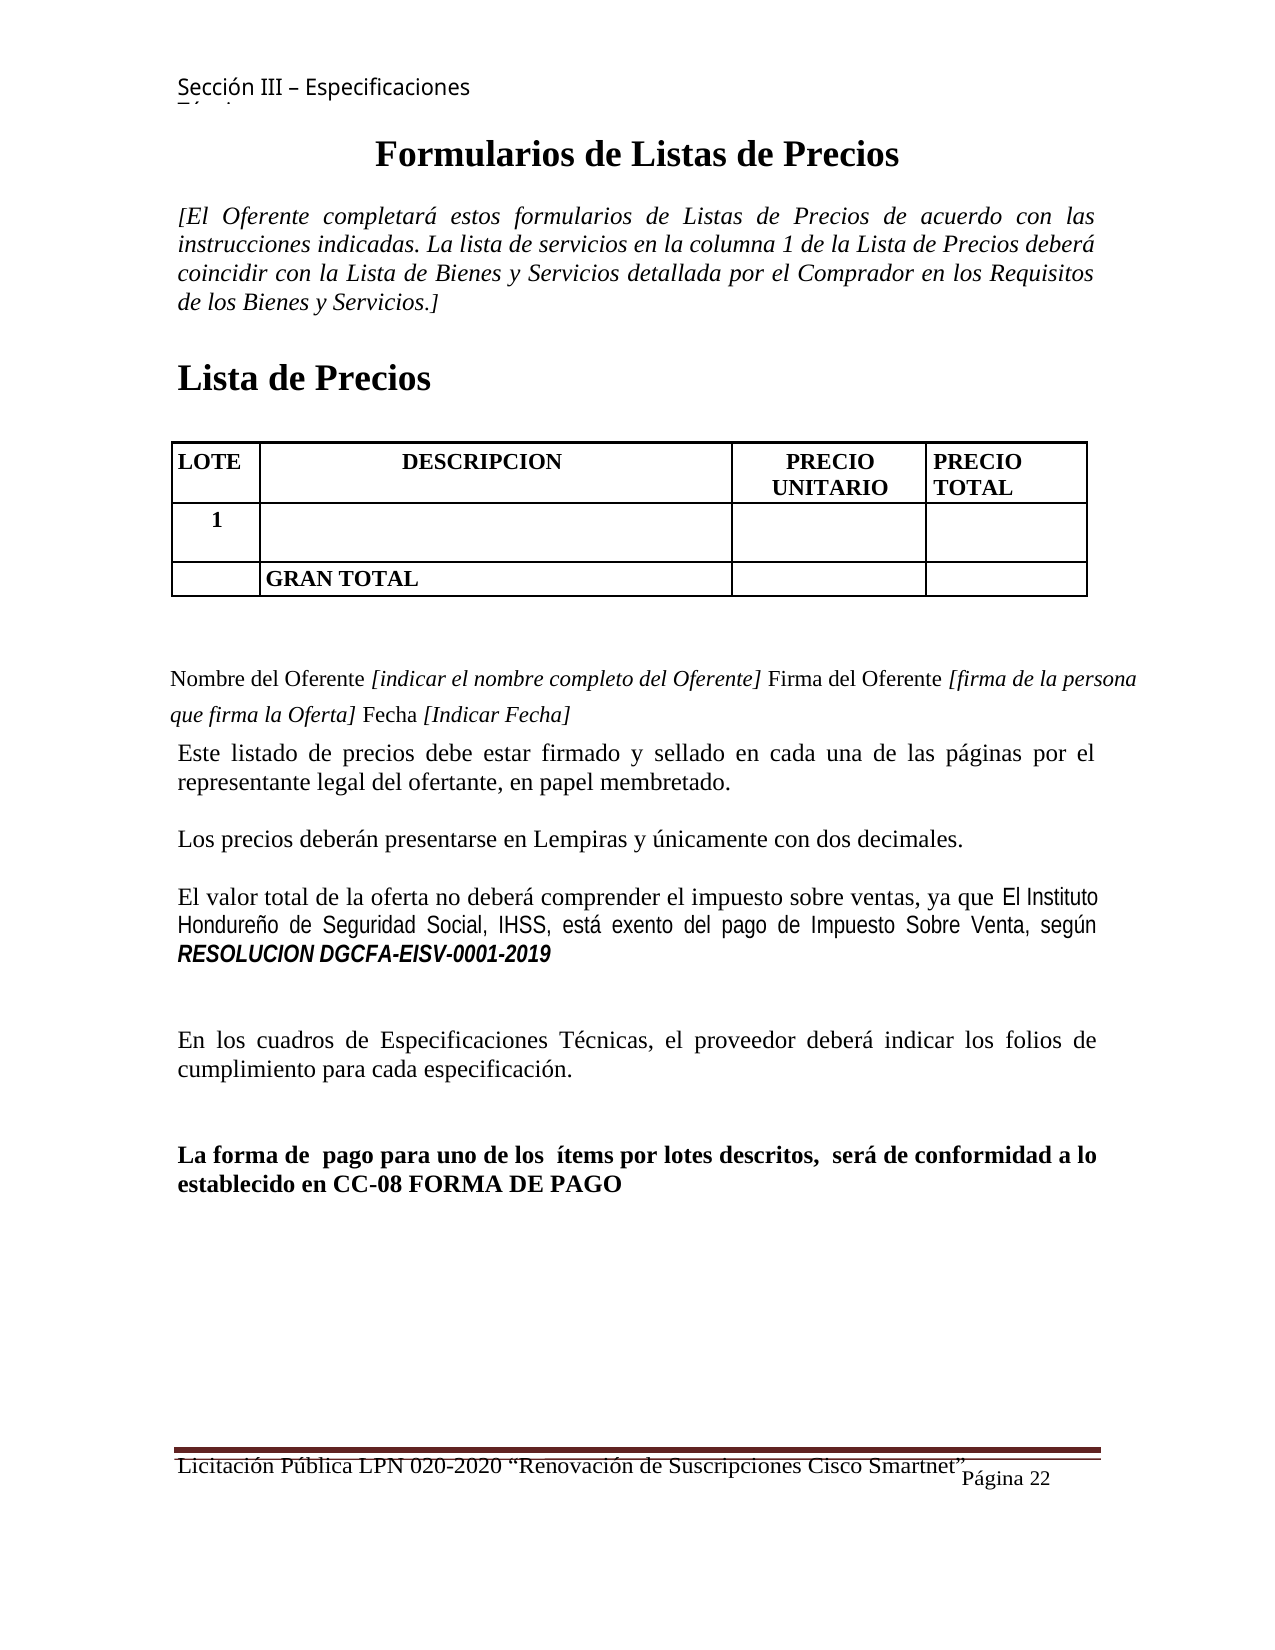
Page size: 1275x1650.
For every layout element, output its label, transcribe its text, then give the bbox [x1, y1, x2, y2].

table_header LOTE [173, 444, 259, 502]
table_cell [733, 563, 925, 594]
table_cell [927, 504, 1086, 561]
table_header DESCRIPCION [261, 444, 731, 502]
text La forma de pago para uno de los ítems por lotes descritos, será de conformidad a lo establecido en CC-08 FORMA DE PAGO [177, 1140, 1098, 1198]
table_cell [927, 563, 1086, 594]
table_cell GRAN TOTAL [261, 563, 731, 594]
table_header PRECIO TOTAL [927, 444, 1086, 502]
subtitle Lista de Precios [177, 355, 1233, 398]
text En los cuadros de Especificaciones Técnicas, el proveedor deberá indicar los folios de cumplimiento para cada especificación. [177, 1025, 1098, 1083]
table_cell 1 [173, 504, 259, 561]
text Este listado de precios debe estar firmado y sellado en cada una de las páginas por el representante legal del ofertante, en papel membretado. [177, 738, 1097, 795]
table_header PRECIO UNITARIO [733, 444, 925, 502]
subtitle Formularios de Listas de Precios [375, 132, 1233, 175]
text [El Oferente completará estos formularios de Listas de Precios de acuerdo con las instrucciones indicadas. La lista de servicios en la columna 1 de la Lista de Precios deberá coincidir con la Lista de Bienes y Servicios detallada por el Comprador en los Requisitos de los Bienes y Servicios.] [177, 201, 1098, 316]
table_cell [733, 504, 925, 561]
text El valor total de la oferta no deberá comprender el impuesto sobre ventas, ya que El Instituto Hondureño de Seguridad Social, IHSS, está exento del pago de Impuesto Sobre Venta, según RESOLUCION DGCFA-EISV-0001-2019 [177, 881, 1098, 968]
text Los precios deberán presentarse en Lempiras y únicamente con dos decimales. [177, 824, 1233, 853]
table_cell [173, 563, 259, 594]
text Nombre del Oferente [indicar el nombre completo del Oferente] Firma del Oferente [firma de la persona que firma la Oferta] Fecha [Indicar Fecha] [170, 665, 1178, 728]
table_cell [261, 504, 731, 561]
